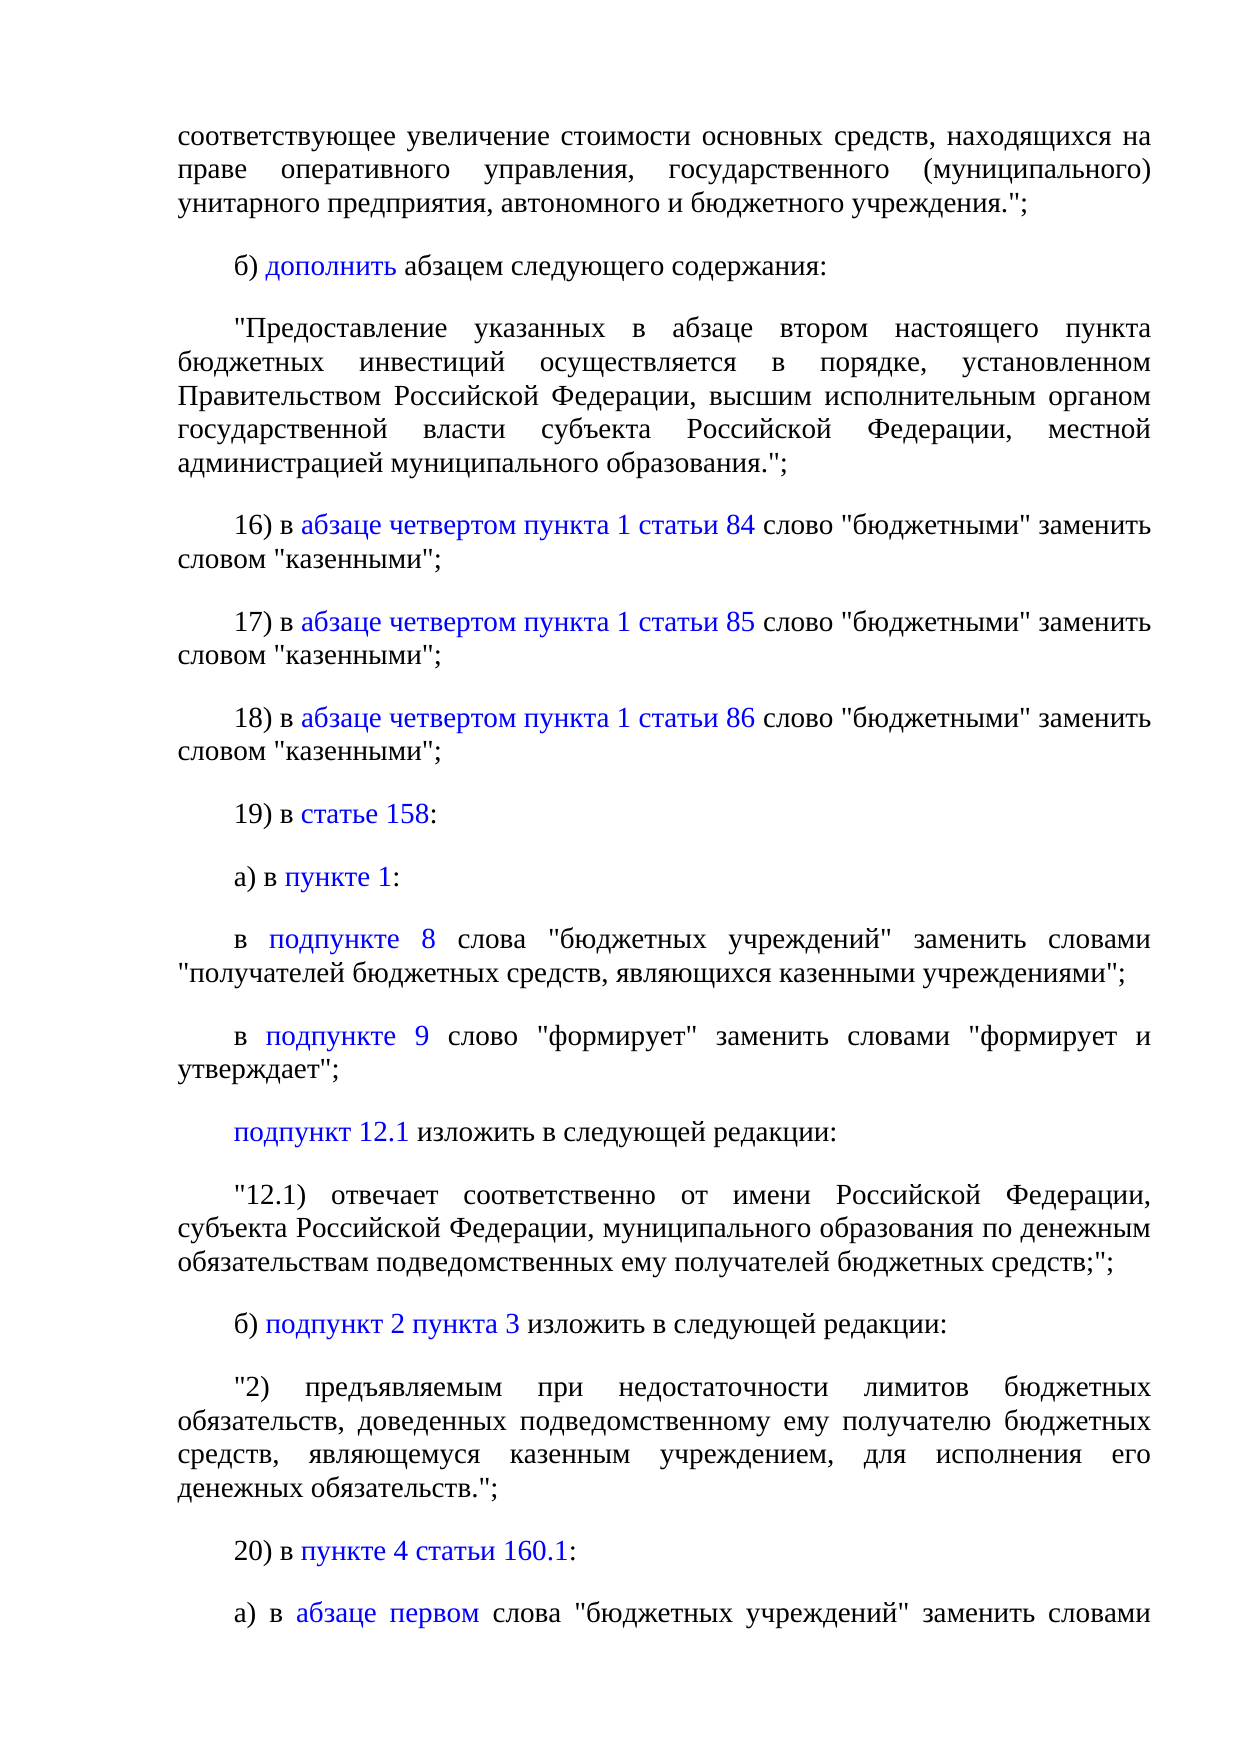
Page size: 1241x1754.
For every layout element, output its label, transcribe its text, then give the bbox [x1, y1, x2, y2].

text в подпункте 8 слова "бюджетных учреждений" заменить словами "получателей бюджетных средств, являющихся казенными учреждениями"; [177, 922, 1152, 989]
text б) дополнить абзацем следующего содержания: [177, 248, 1152, 281]
text а) в пункте 1: [177, 859, 1152, 892]
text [177, 1595, 1152, 1629]
text 20) в пункте 4 статьи 160.1: [177, 1533, 1152, 1566]
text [177, 118, 1152, 219]
text 16) в абзаце четвертом пункта 1 статьи 84 слово "бюджетными" заменить словом "казенными"; [177, 507, 1152, 574]
text 17) в абзаце четвертом пункта 1 статьи 85 слово "бюджетными" заменить словом "казенными"; [177, 604, 1152, 671]
text подпункт 12.1 изложить в следующей редакции: [177, 1114, 1152, 1148]
text "12.1) отвечает соответственно от имени Российской Федерации, субъекта Российской Федерации, муниципального образования по денежным обязательствам подведомственных ему получателей бюджетных средств;"; [177, 1177, 1152, 1277]
text 18) в абзаце четвертом пункта 1 статьи 86 слово "бюджетными" заменить словом "казенными"; [177, 700, 1152, 767]
text 19) в статье 158: [177, 796, 1152, 830]
text б) подпункт 2 пункта 3 изложить в следующей редакции: [177, 1307, 1152, 1340]
text "Предоставление указанных в абзаце втором настоящего пункта бюджетных инвестиций осуществляется в порядке, установленном Правительством Российской Федерации, высшим исполнительным органом государственной власти субъекта Российской Федерации, местной администрацией муниципального образования."; [177, 311, 1152, 478]
text "2) предъявляемым при недостаточности лимитов бюджетных обязательств, доведенных подведомственному ему получателю бюджетных средств, являющемуся казенным учреждением, для исполнения его денежных обязательств."; [177, 1369, 1152, 1503]
text в подпункте 9 слово "формирует" заменить словами "формирует и утверждает"; [177, 1018, 1152, 1085]
